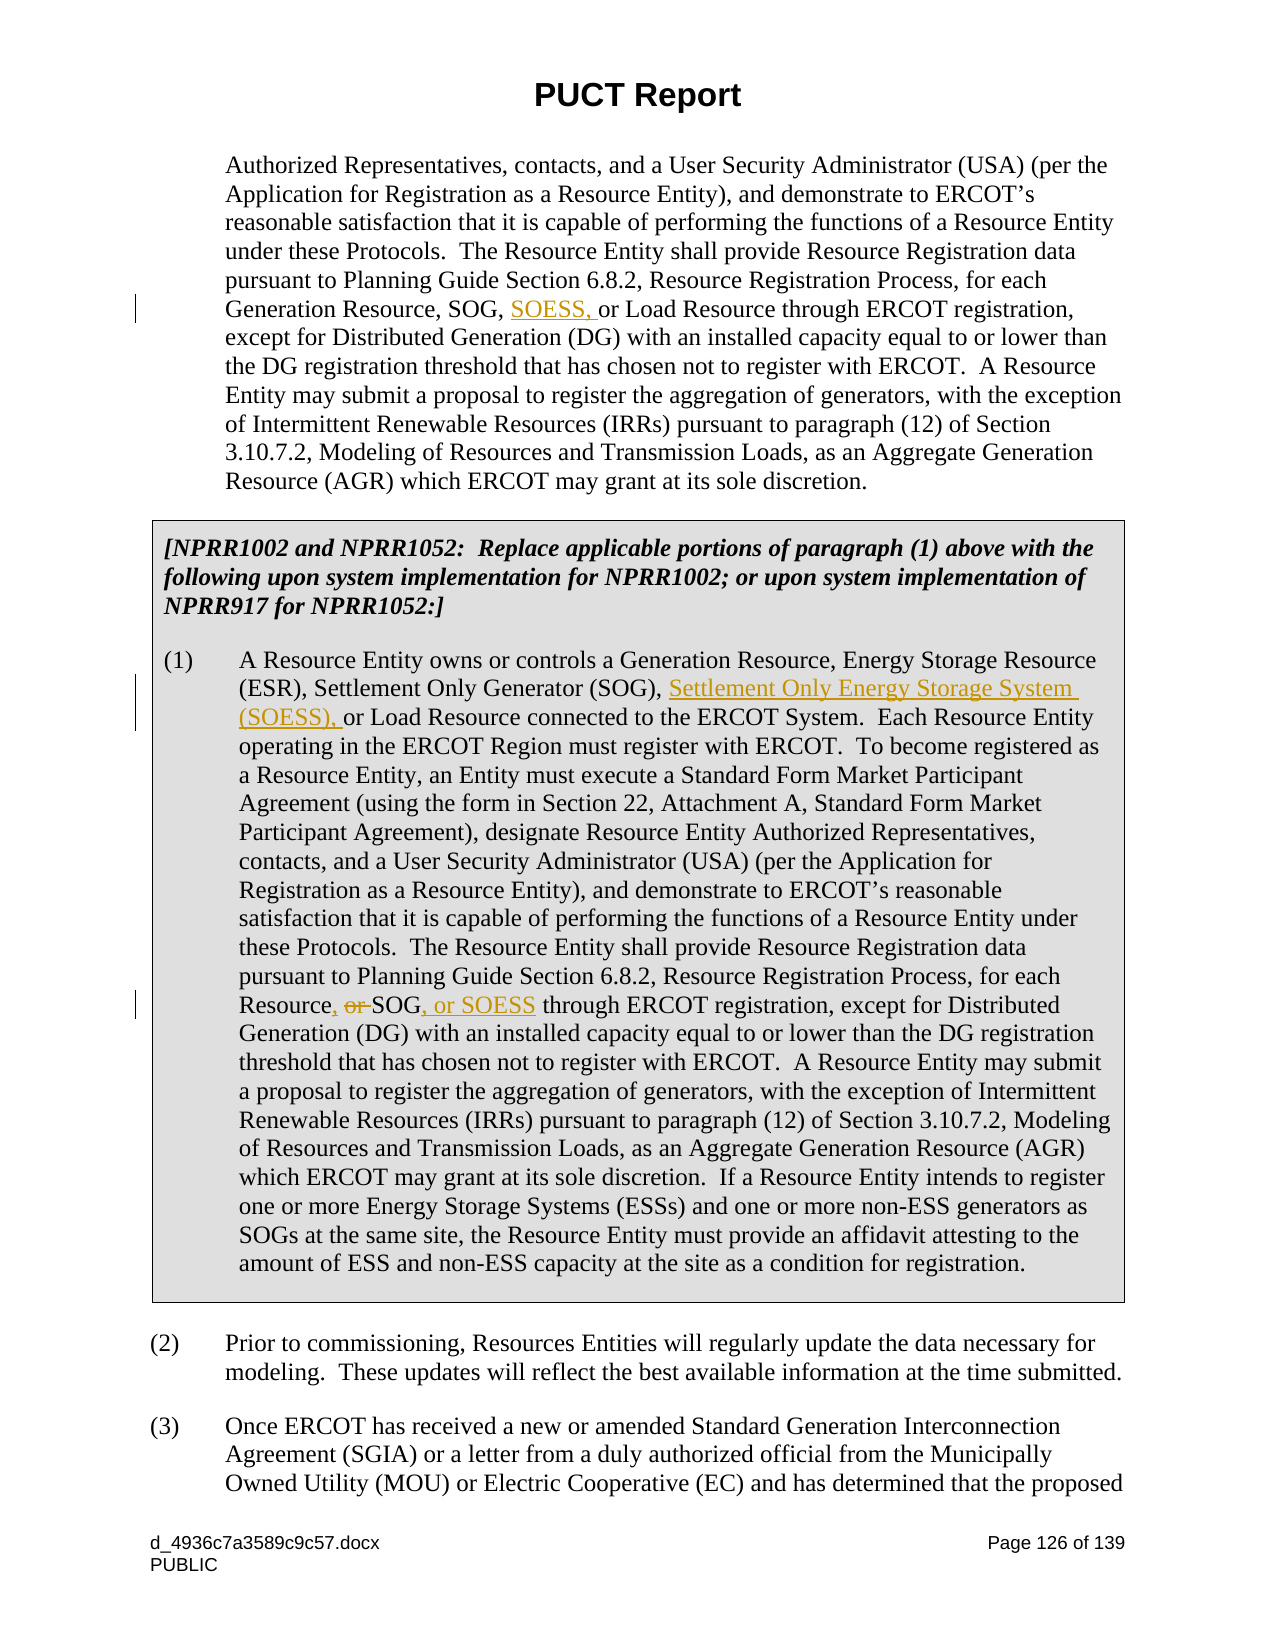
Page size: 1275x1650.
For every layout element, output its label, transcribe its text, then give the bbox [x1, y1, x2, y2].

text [150, 1411, 1125, 1497]
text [150, 150, 1125, 495]
table_header [NPRR1002 and NPRR1052: Replace applicable portions of paragraph (1) above with the following upon system implementation for NPRR1002; or upon system implementation of NPRR917 for NPRR1052:] (1) A Resource Entity owns or controls a Generation Resource, Energy Storage Resource (ESR), Settlement Only Generator (SOG), or Load Resource connected to the ERCOT System. Each Resource Entity operating in the ERCOT Region must register with ERCOT. To become registered as a Resource Entity, an Entity must execute a Standard Form Market Participant Agreement (using the form in Section 22, Attachment A, Standard Form Market Participant Agreement), designate Resource Entity Authorized Representatives, contacts, and a User Security Administrator (USA) (per the Application for Registration as a Resource Entity), and demonstrate to ERCOT’s reasonable satisfaction that it is capable of performing the functions of a Resource Entity under these Protocols. The Resource Entity shall provide Resource Registration data pursuant to Planning Guide Section 6.8.2, Resource Registration Process, for each Resource SOG through ERCOT registration, except for Distributed Generation (DG) with an installed capacity equal to or lower than the DG registration threshold that has chosen not to register with ERCOT. A Resource Entity may submit a proposal to register the aggregation of generators, with the exception of Intermittent Renewable Resources (IRRs) pursuant to paragraph (12) of Section 3.10.7.2, Modeling of Resources and Transmission Loads, as an Aggregate Generation Resource (AGR) which ERCOT may grant at its sole discretion. If a Resource Entity intends to register one or more Energy Storage Systems (ESSs) and one or more non-ESS generators as SOGs at the same site, the Resource Entity must provide an affidavit attesting to the amount of ESS and non-ESS capacity at the site as a condition for registration. [153, 521, 1124, 1302]
text (2) Prior to commissioning, Resources Entities will regularly update the data necessary for modeling. These updates will reflect the best available information at the time submitted. [150, 1328, 1125, 1386]
